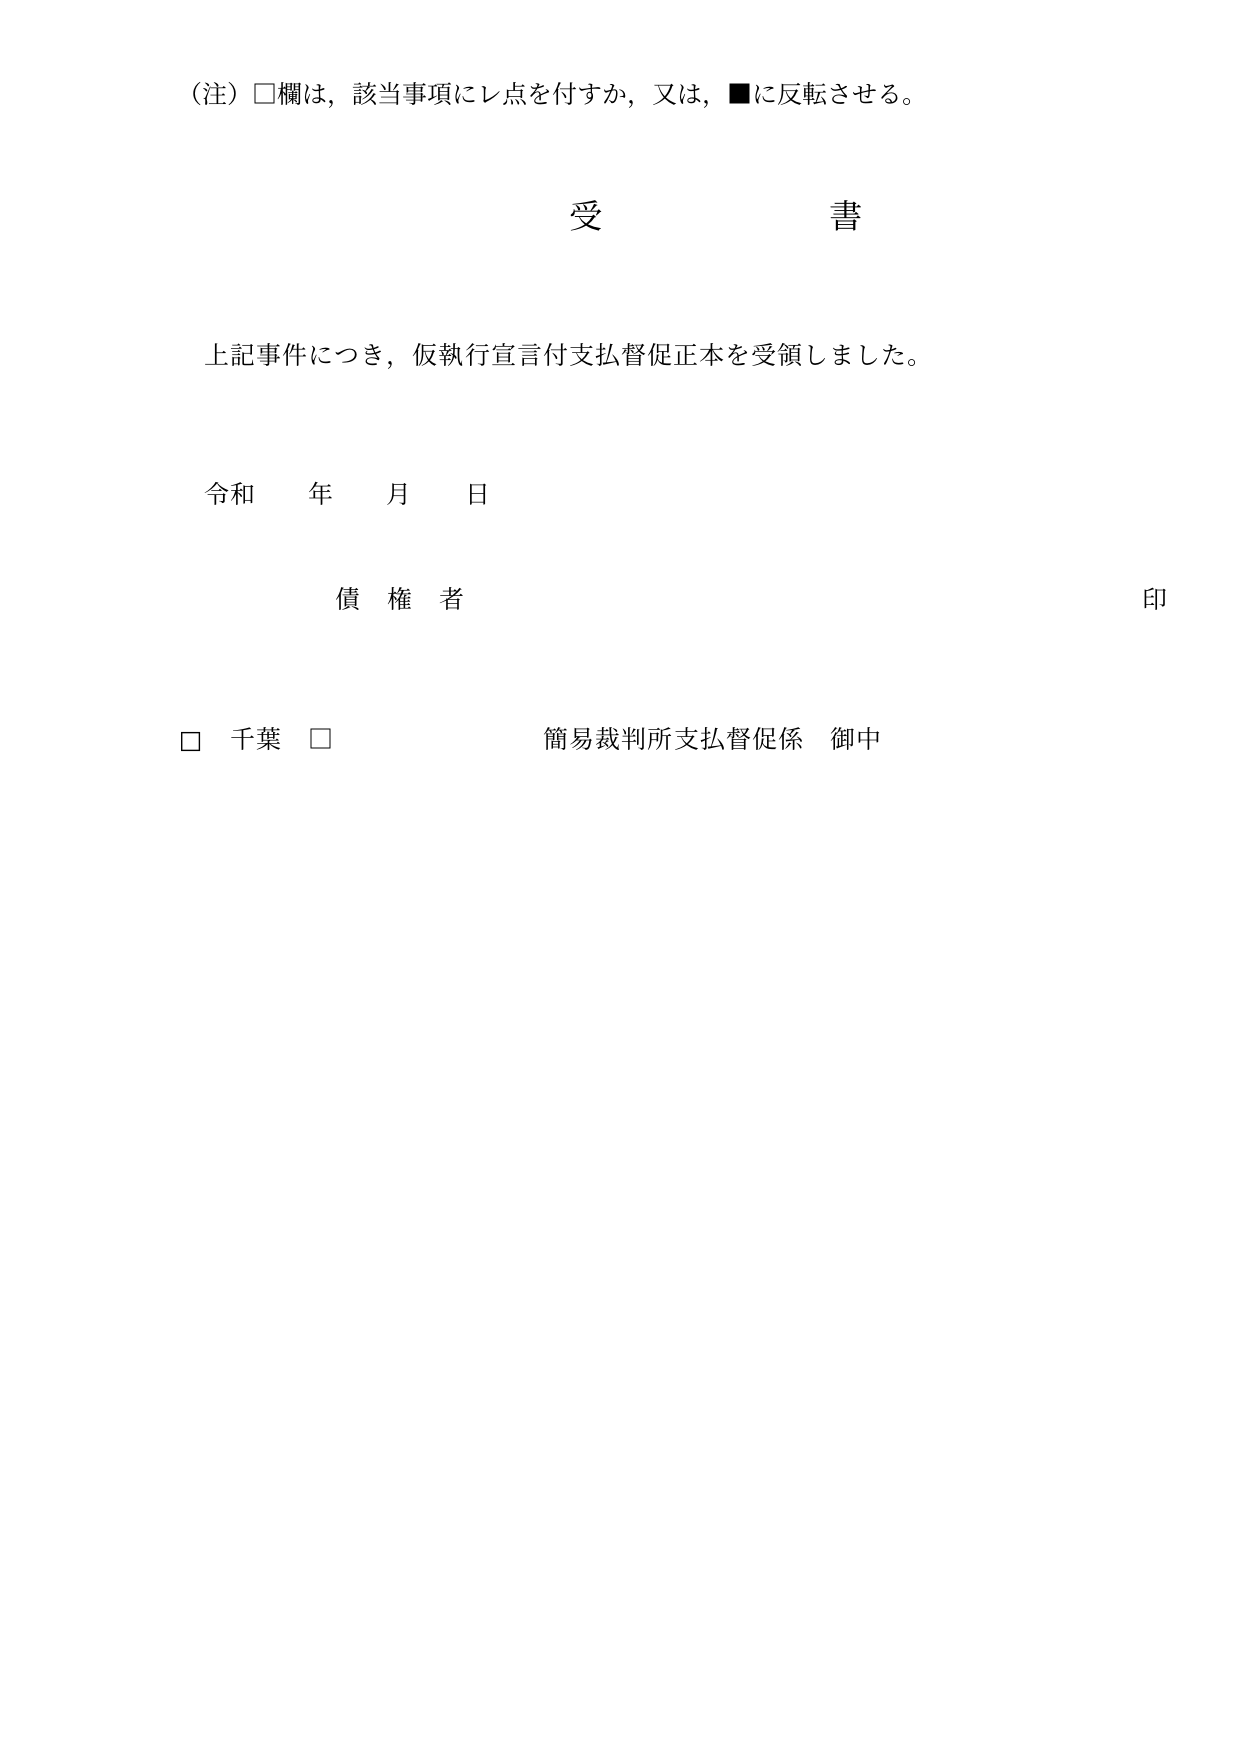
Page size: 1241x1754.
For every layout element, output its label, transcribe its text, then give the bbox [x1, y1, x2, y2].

text □千葉 □ 簡易裁判所支払督促係 御中 [178, 702, 1168, 772]
text 債 権 者 印 [178, 563, 1168, 633]
text 上記事件につき，仮執行宣言付支払督促正本を受領しました。 [178, 319, 1168, 388]
text 令和 年 月 日 [178, 458, 1168, 528]
text 受 書 [178, 179, 1168, 249]
